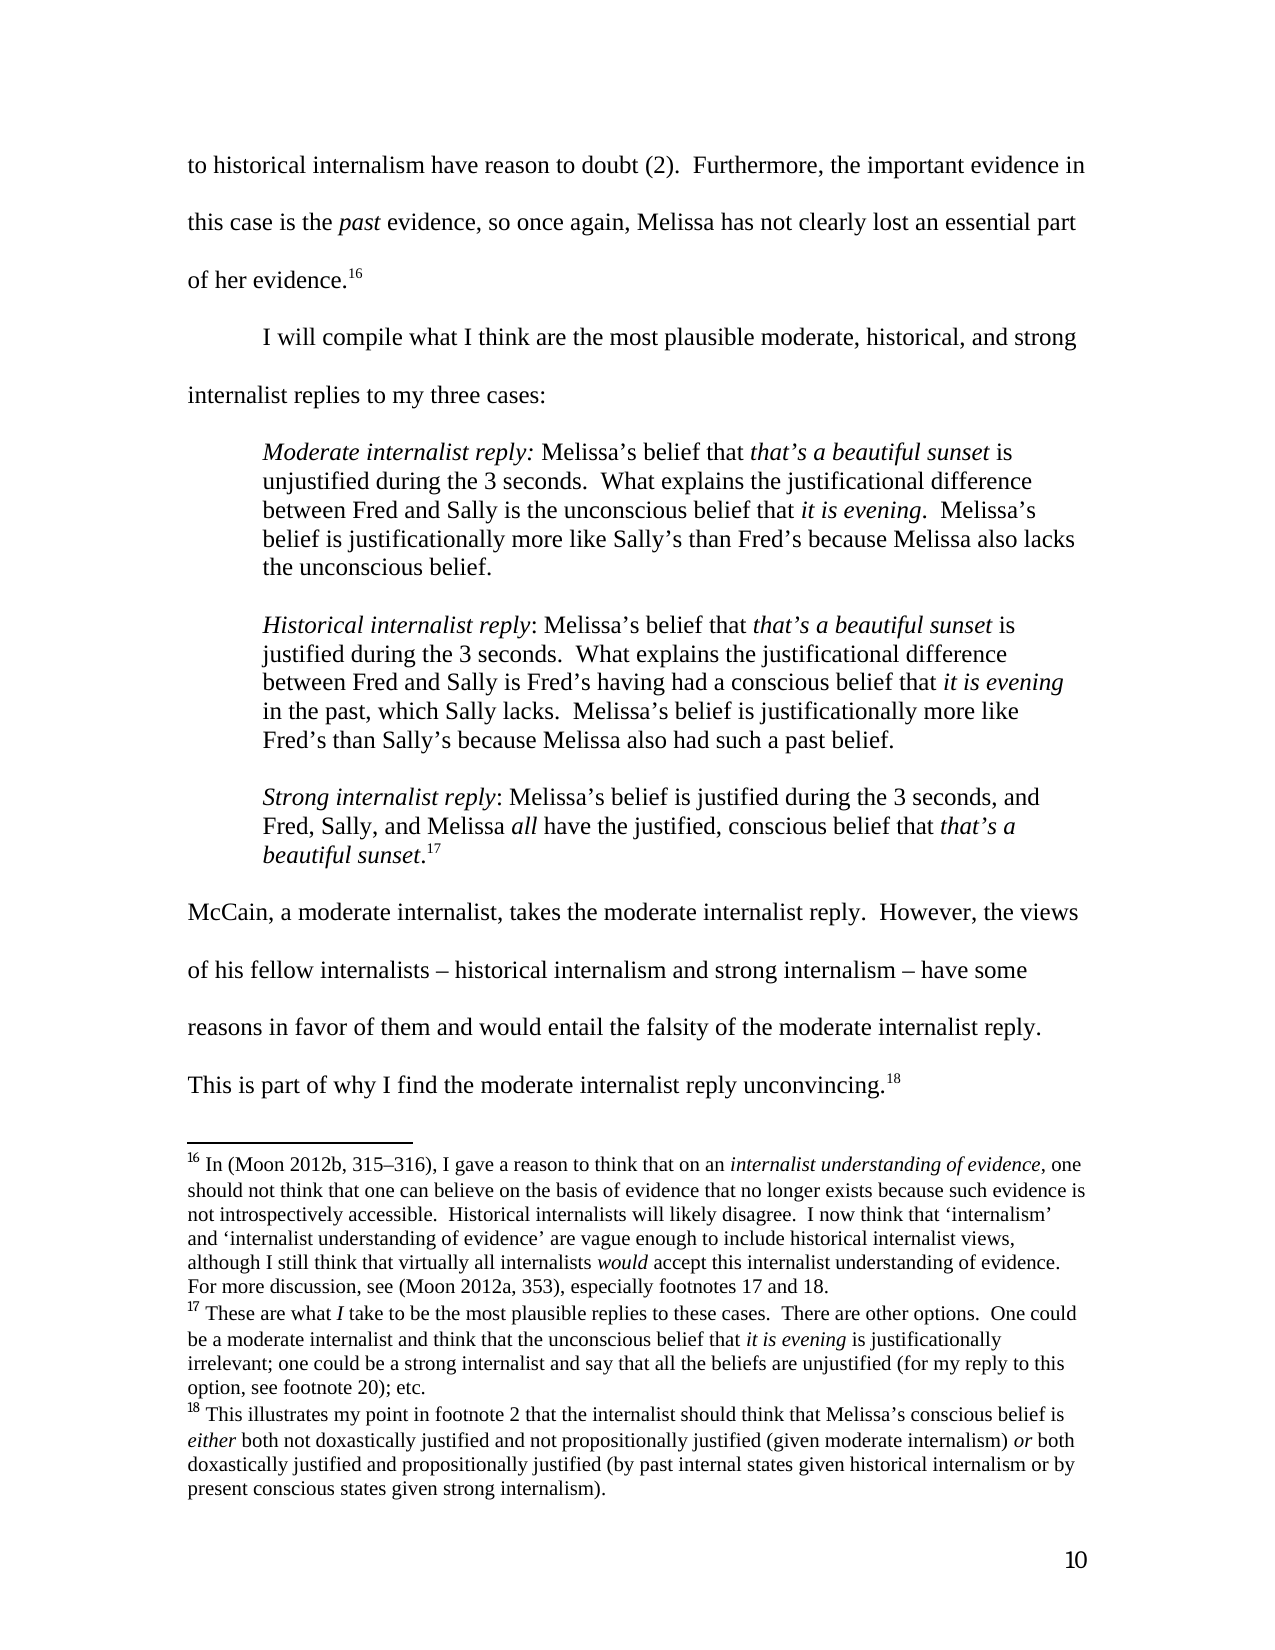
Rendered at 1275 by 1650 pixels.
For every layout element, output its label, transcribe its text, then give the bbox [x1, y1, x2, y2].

text McCain, a moderate internalist, takes the moderate internalist reply. However, the views of his fellow internalists – historical internalism and strong internalism – have some reasons in favor of them and would entail the falsity of the moderate internalist reply. This is part of why I find the moderate internalist reply unconvincing. [187, 897, 1087, 1099]
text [187, 150, 1087, 294]
text Strong internalist reply: Melissa’s belief is justified during the 3 seconds, and Fred, Sally, and Melissa all have the justified, conscious belief that that’s a beautiful sunset. [262, 782, 1087, 869]
text Moderate internalist reply: Melissa’s belief that that’s a beautiful sunset is unjustified during the 3 seconds. What explains the justificational difference between Fred and Sally is the unconscious belief that it is evening. Melissa’s belief is justificationally more like Sally’s than Fred’s because Melissa also lacks the unconscious belief. [262, 437, 1087, 581]
text I will compile what I think are the most plausible moderate, historical, and strong internalist replies to my three cases: [187, 322, 1087, 409]
text Historical internalist reply: Melissa’s belief that that’s a beautiful sunset is justified during the 3 seconds. What explains the justificational difference between Fred and Sally is Fred’s having had a conscious belief that it is evening in the past, which Sally lacks. Melissa’s belief is justificationally more like Fred’s than Sally’s because Melissa also had such a past belief. [262, 610, 1087, 754]
